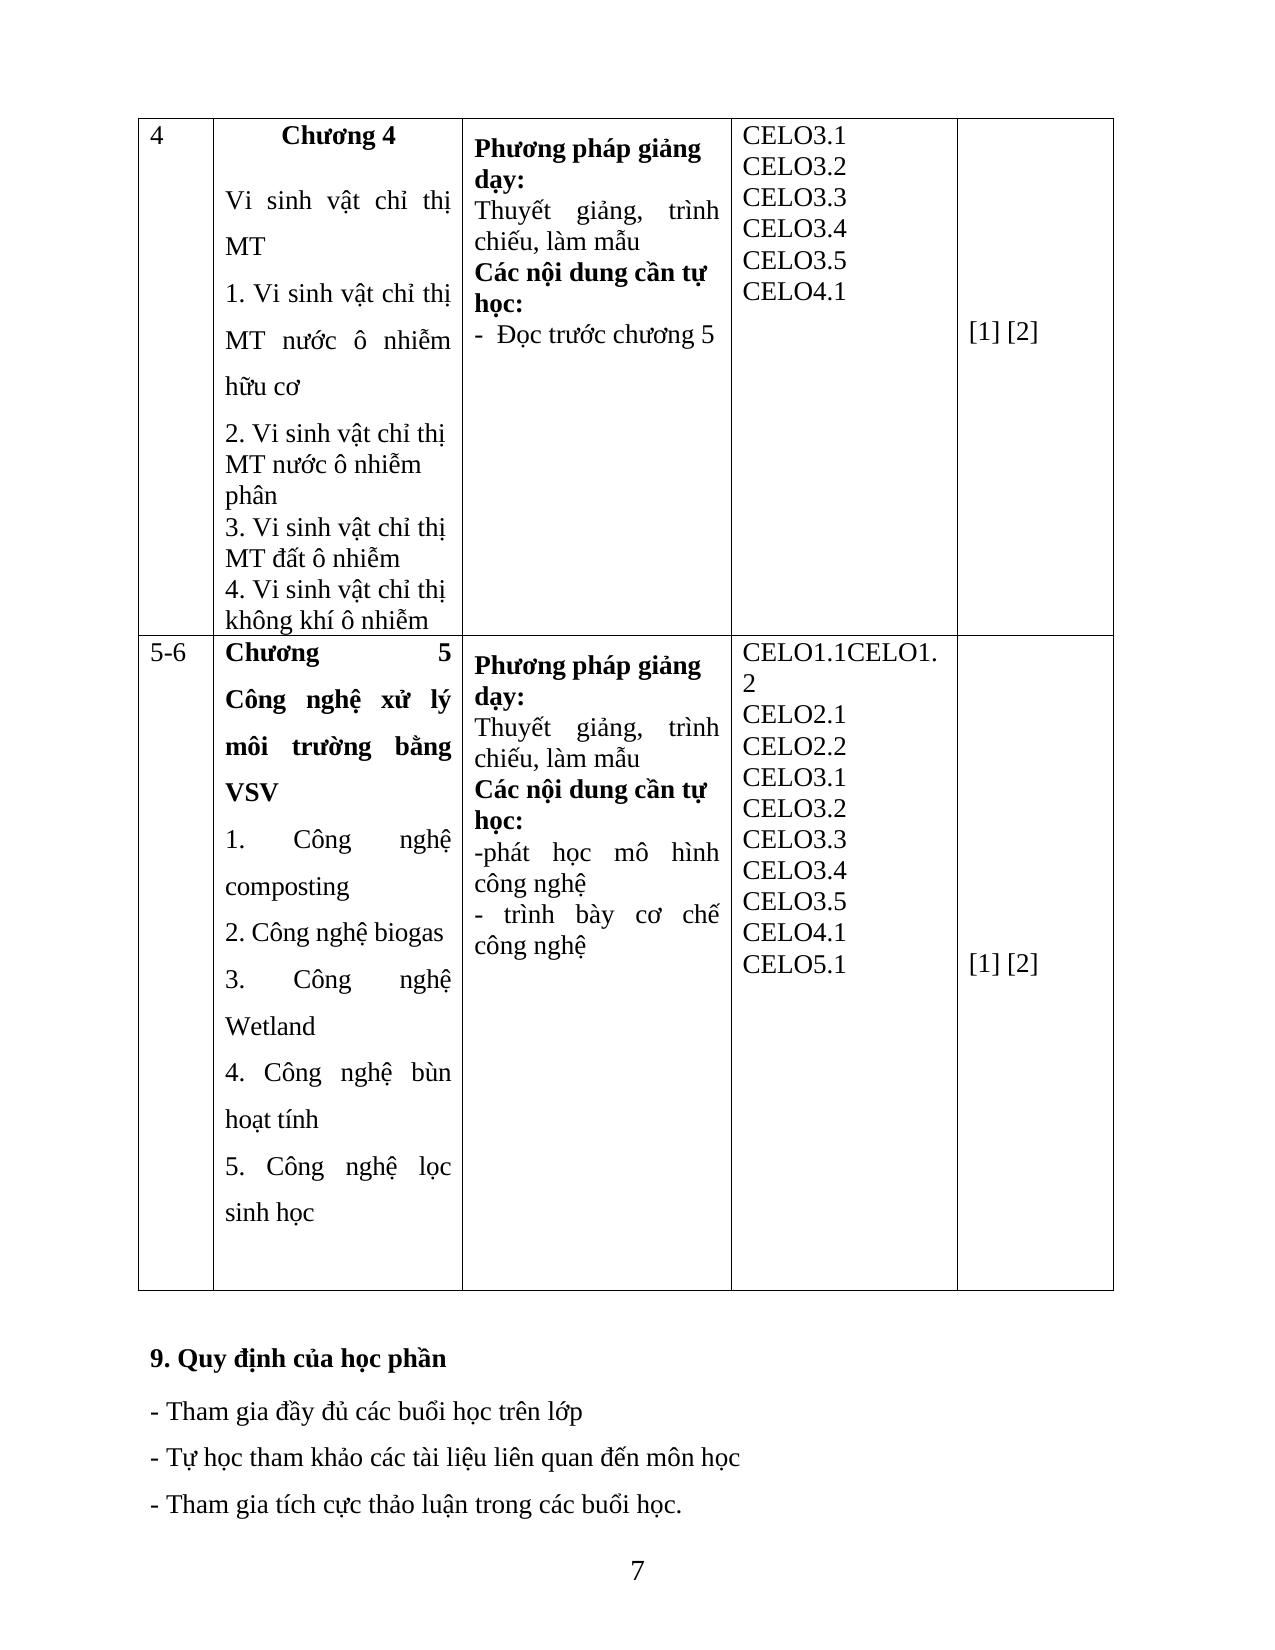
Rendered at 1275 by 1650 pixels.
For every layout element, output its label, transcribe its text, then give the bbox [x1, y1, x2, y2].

table_cell CELO3.1 CELO3.2 CELO3.3 CELO3.4 CELO3.5 CELO4.1 [732, 119, 957, 635]
text 9. Quy định của học phần [150, 1343, 1125, 1374]
table_cell CELO1.1CELO1.2 CELO2.1 CELO2.2 CELO3.1 CELO3.2 CELO3.3 CELO3.4 CELO3.5 CELO4.1 CELO5.1 [732, 636, 957, 1289]
table_cell Phương pháp giảng dạy: Thuyết giảng, trình chiếu, làm mẫu Các nội dung cần tự học: - Đọc trước chương 5 [463, 119, 731, 635]
table_cell [1] [2] [958, 636, 1113, 1289]
table_cell Chương 5 Công nghệ xử lý môi trường bằng VSV 1. Công nghệ composting 2. Công nghệ biogas 3. Công nghệ Wetland 4. Công nghệ bùn hoạt tính 5. Công nghệ lọc sinh học [214, 636, 462, 1289]
table_cell 5-6 [139, 636, 213, 1289]
table_cell [1] [2] [958, 119, 1113, 635]
table_cell Chương 4 Vi sinh vật chỉ thị MT 1. Vi sinh vật chỉ thị MT nước ô nhiễm hữu cơ 2. Vi sinh vật chỉ thị MT nước ô nhiễm phân 3. Vi sinh vật chỉ thị MT đất ô nhiễm 4. Vi sinh vật chỉ thị không khí ô nhiễm [214, 119, 462, 635]
text - Tự học tham khảo các tài liệu liên quan đến môn học [150, 1441, 1125, 1472]
text - Tham gia đầy đủ các buổi học trên lớp [150, 1394, 1125, 1426]
text - Tham gia tích cực thảo luận trong các buổi học. [150, 1488, 1125, 1519]
table_cell 4 [139, 119, 213, 635]
table_cell Phương pháp giảng dạy: Thuyết giảng, trình chiếu, làm mẫu Các nội dung cần tự học: -phát học mô hình công nghệ - trình bày cơ chế công nghệ [463, 636, 731, 1289]
